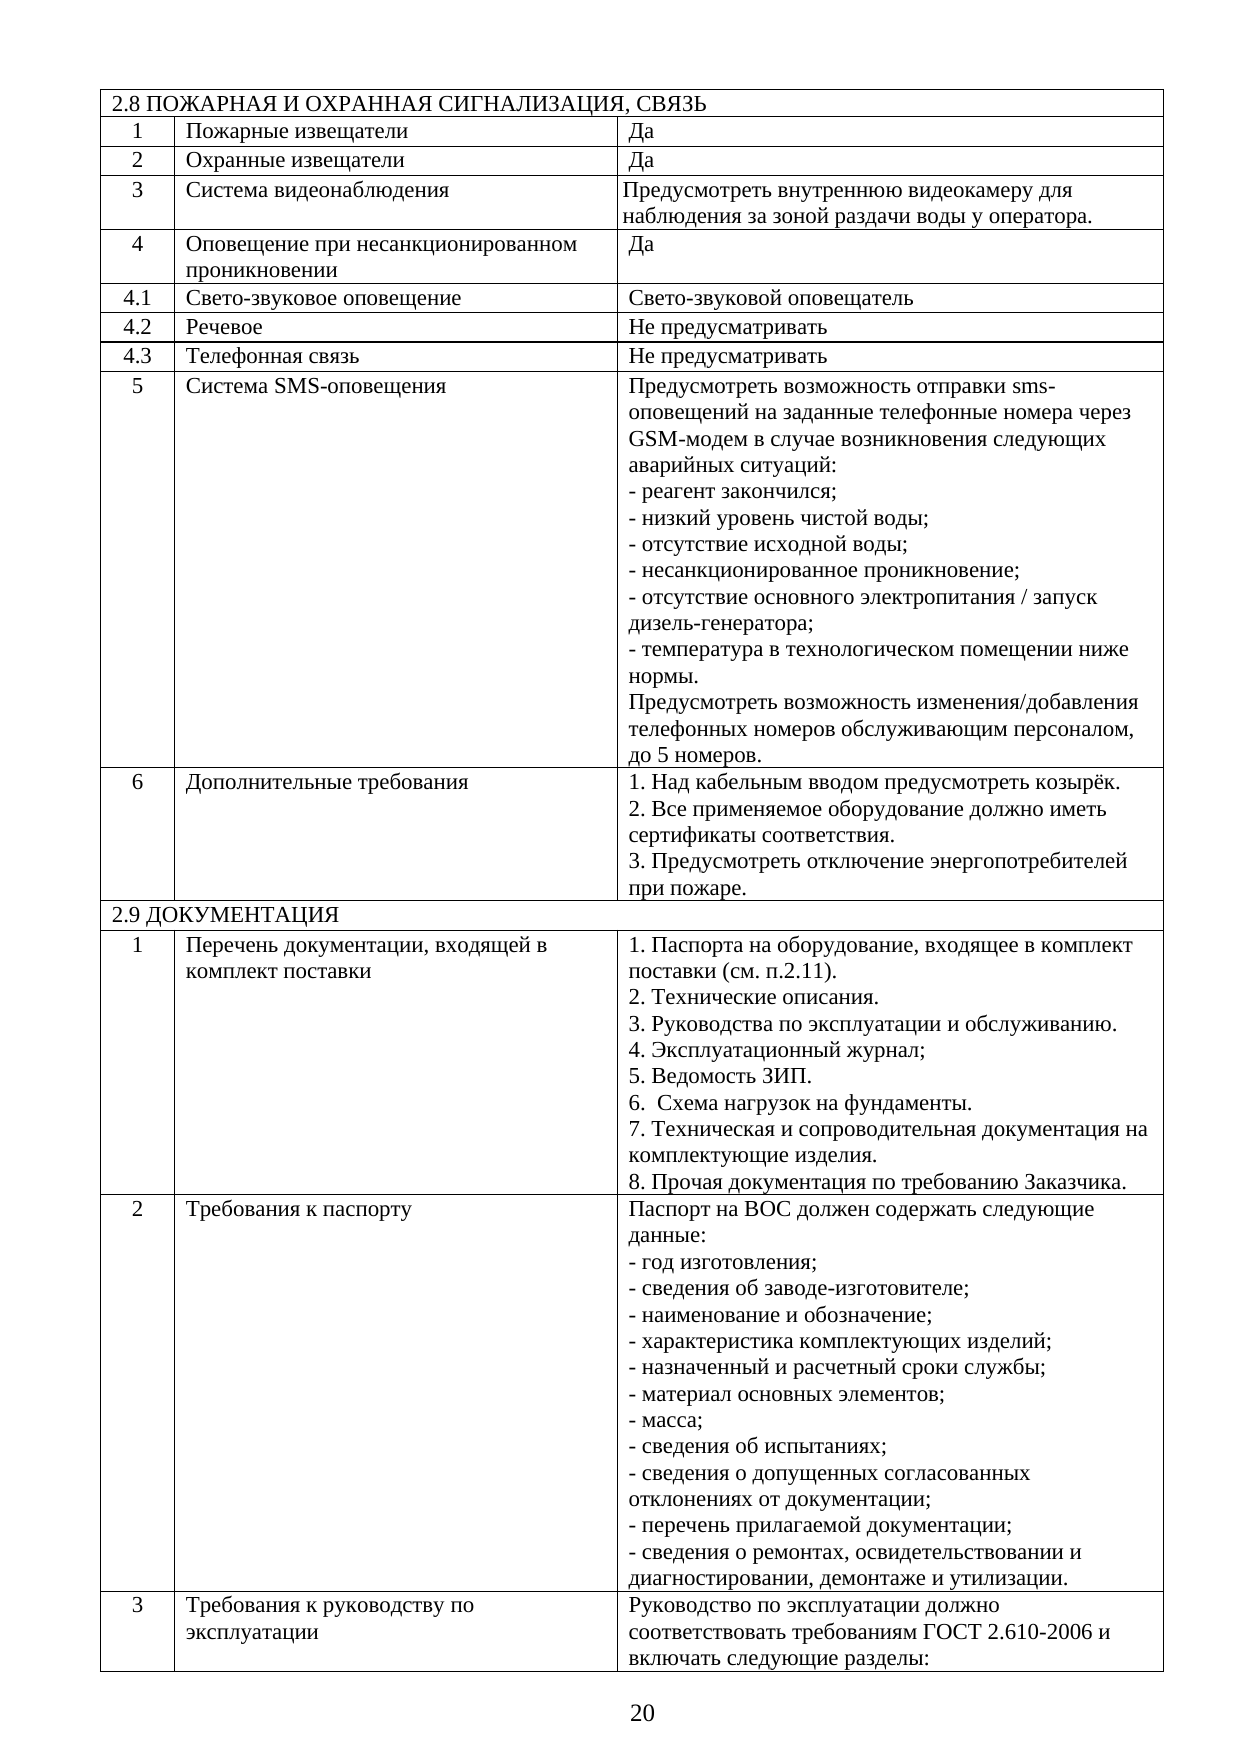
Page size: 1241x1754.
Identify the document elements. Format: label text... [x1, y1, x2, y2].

table_cell 1. Над кабельным вводом предусмотреть козырёк. 2. Все применяемое оборудование должно иметь сертификаты соответствия. 3. Предусмотреть отключение энергопотребителей при пожаре. [618, 768, 1163, 900]
table_cell Предусмотреть возможность отправки sms-оповещений на заданные телефонные номера через GSM-модем в случае возникновения следующих аварийных ситуаций: - реагент закончился; - низкий уровень чистой воды; - отсутствие исходной воды; - несанкционированное проникновение; - отсутствие основного электропитания / запуск дизель-генератора; - температура в технологическом помещении ниже нормы. Предусмотреть возможность изменения/добавления телефонных номеров обслуживающим персоналом, до 5 номеров. [618, 372, 1163, 767]
table_cell Охранные извещатели [175, 147, 617, 175]
table_cell Да [618, 147, 1163, 175]
table_cell Дополнительные требования [175, 768, 617, 900]
table_cell Не предусматривать [618, 313, 1163, 341]
table_cell Перечень документации, входящей в комплект поставки [175, 931, 617, 1194]
table_cell Да [618, 117, 1163, 146]
table_cell Свето-звуковой оповещатель [618, 284, 1163, 312]
table_cell Свето-звуковое оповещение [175, 284, 617, 312]
table_cell Предусмотреть внутреннюю видеокамеру для наблюдения за зоной раздачи воды у оператора. [618, 176, 1163, 229]
table_cell 3 [101, 1592, 174, 1671]
table_cell 4 [101, 230, 174, 282]
table_cell Система SMS-оповещения [175, 372, 617, 767]
table_cell Телефонная связь [175, 343, 617, 371]
table_cell 1 [101, 117, 174, 146]
table_cell 4.1 [101, 284, 174, 312]
table_cell Оповещение при несанкционированном проникновении [175, 230, 617, 282]
table_cell 4.2 [101, 313, 174, 341]
table_cell 2.9 ДОКУМЕНТАЦИЯ [101, 901, 1163, 929]
table_cell Пожарные извещатели [175, 117, 617, 146]
table_cell 2 [101, 1195, 174, 1591]
table_cell 2.8 ПОЖАРНАЯ И ОХРАННАЯ СИГНАЛИЗАЦИЯ, СВЯЗЬ [101, 90, 1163, 116]
table_cell Система видеонаблюдения [175, 176, 617, 229]
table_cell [175, 1592, 617, 1671]
table_cell Да [618, 230, 1163, 282]
table_cell 4.3 [101, 343, 174, 371]
table_cell 2 [101, 147, 174, 175]
table_cell 6 [101, 768, 174, 900]
table_cell 5 [101, 372, 174, 767]
table_cell Не предусматривать [618, 343, 1163, 371]
table_cell 3 [101, 176, 174, 229]
table_cell 1. Паспорта на оборудование, входящее в комплект поставки (см. п.2.11). 2. Технические описания. 3. Руководства по эксплуатации и обслуживанию. 4. Эксплуатационный журнал; 5. Ведомость ЗИП. 6. Схема нагрузок на фундаменты. 7. Техническая и сопроводительная документация на комплектующие изделия. 8. Прочая документация по требованию Заказчика. [618, 931, 1163, 1194]
table_cell Требования к паспорту [175, 1195, 617, 1591]
table_cell Паспорт на ВОС должен содержать следующие данные: - год изготовления; - сведения об заводе-изготовителе; - наименование и обозначение; - характеристика комплектующих изделий; - назначенный и расчетный сроки службы; - материал основных элементов; - масса; - сведения об испытаниях; - сведения о допущенных согласованных отклонениях от документации; - перечень прилагаемой документации; - сведения о ремонтах, освидетельствовании и диагностировании, демонтаже и утилизации. [618, 1195, 1163, 1591]
table_cell Речевое [175, 313, 617, 341]
table_cell 1 [101, 931, 174, 1194]
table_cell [618, 1592, 1163, 1671]
